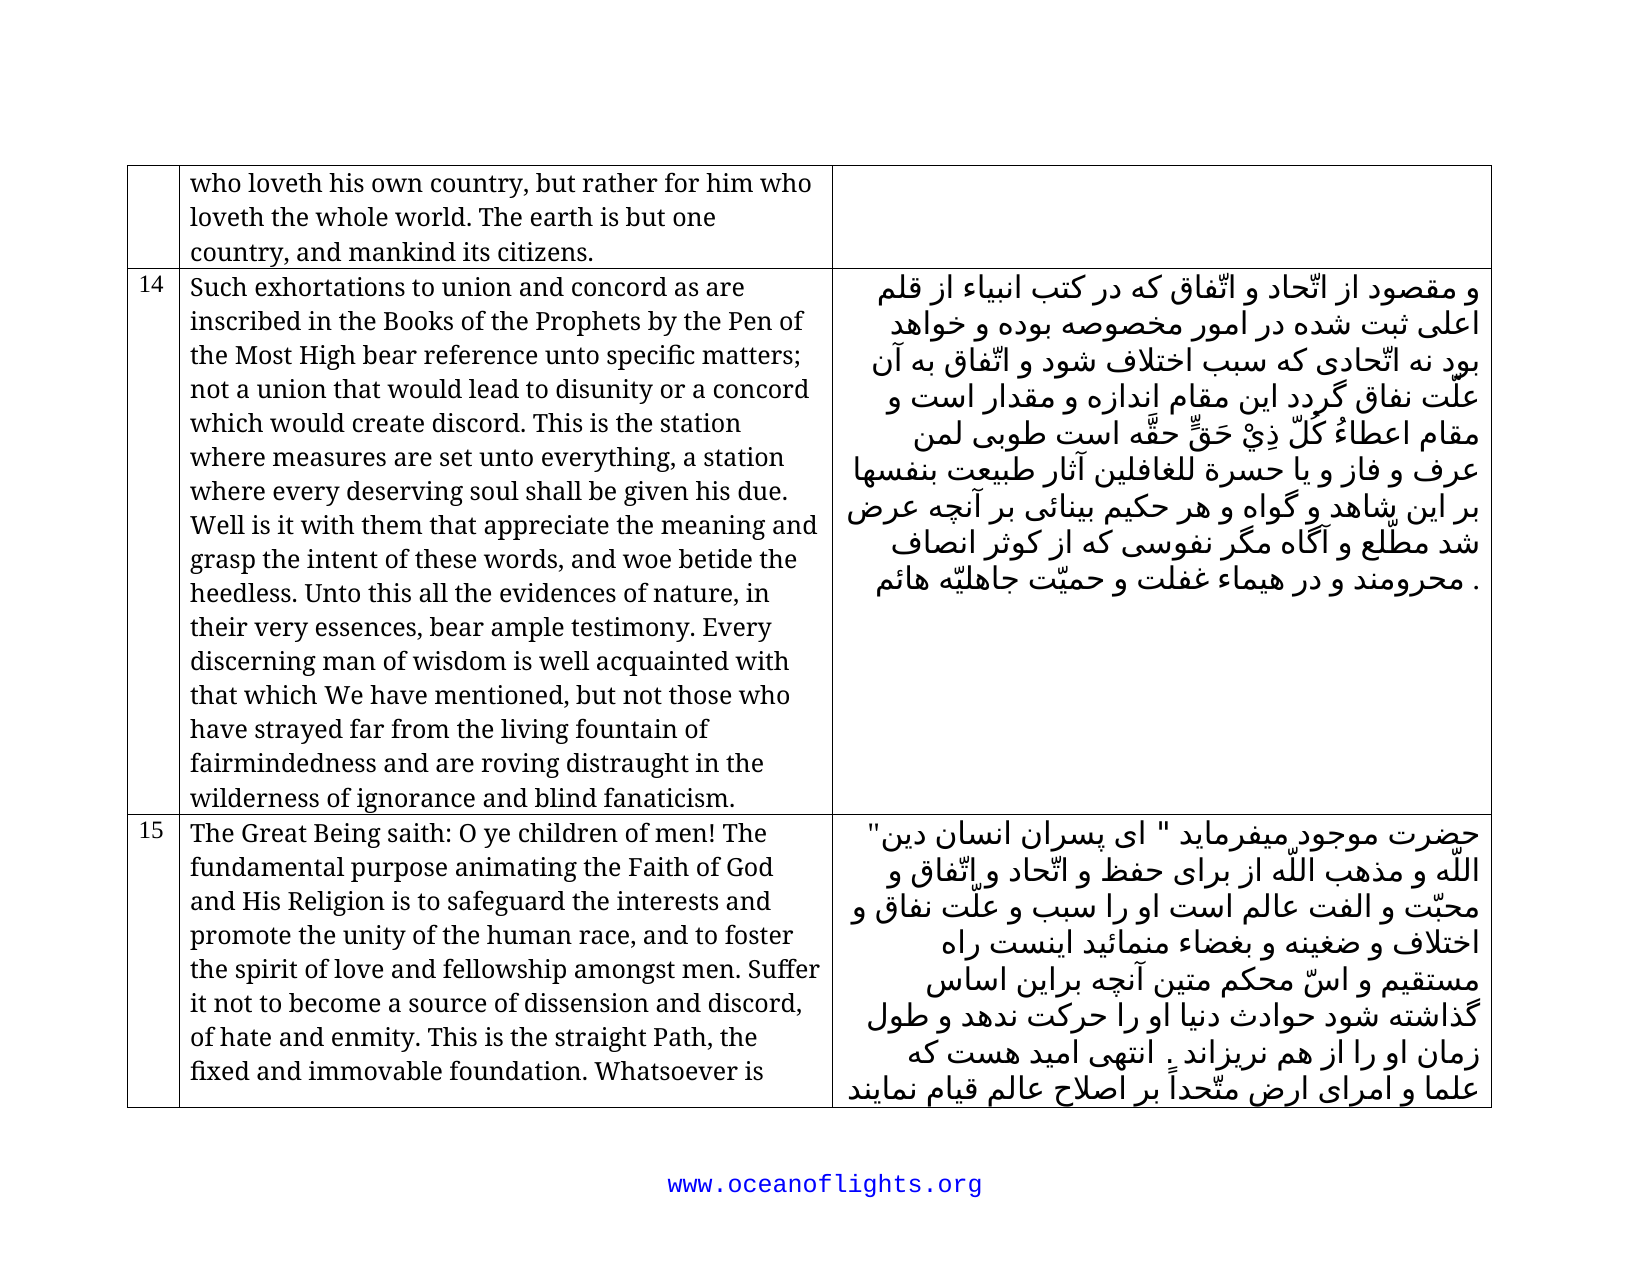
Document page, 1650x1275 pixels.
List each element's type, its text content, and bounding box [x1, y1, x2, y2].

table_cell 13 [128, 166, 179, 268]
table_cell 14 [128, 269, 179, 814]
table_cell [833, 815, 1491, 1107]
table_cell Such exhortations to union and concord as are inscribed in the Books of the Prophets by the Pen of the Most High bear reference unto specific matters; not a union that would lead to disunity or a concord which would create discord. This is the station where measures are set unto everything, a station where every deserving soul shall be given his due. Well is it with them that appreciate the meaning and grasp the intent of these words, and woe betide the heedless. Unto this all the evidences of nature, in their very essences, bear ample testimony. Every discerning man of wisdom is well acquainted with that which We have mentioned, but not those who have strayed far from the living fountain of fairmindedness and are roving distraught in the wilderness of ignorance and blind fanaticism. [180, 269, 832, 814]
table_cell و مقصود از اتّحاد و اتّفاق که در کتب انبياء از قلم اعلی ثبت شده در امور مخصوصه بوده و خواهد بود نه اتّحادی که سبب اختلاف شود و اتّفاق به آن علّت نفاق گردد اين مقام اندازه و مقدار است و مقام اعطاءُ کُلّ ذِيْ حَقٍّ حقَّه است طوبی لمن عرف و فاز و يا حسرة للغافلين آثار طبيعت بنفسها بر اين شاهد و گواه و هر حکيم بينائی بر آنچه عرض شد مطّلع و آگاه مگر نفوسی که از کوثر انصاف محرومند و در هيماء غفلت و حميّت جاهليّه هائم . [833, 269, 1491, 814]
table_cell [833, 166, 1491, 268]
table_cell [180, 815, 832, 1107]
table_cell 15 [128, 815, 179, 1107]
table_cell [180, 166, 832, 268]
